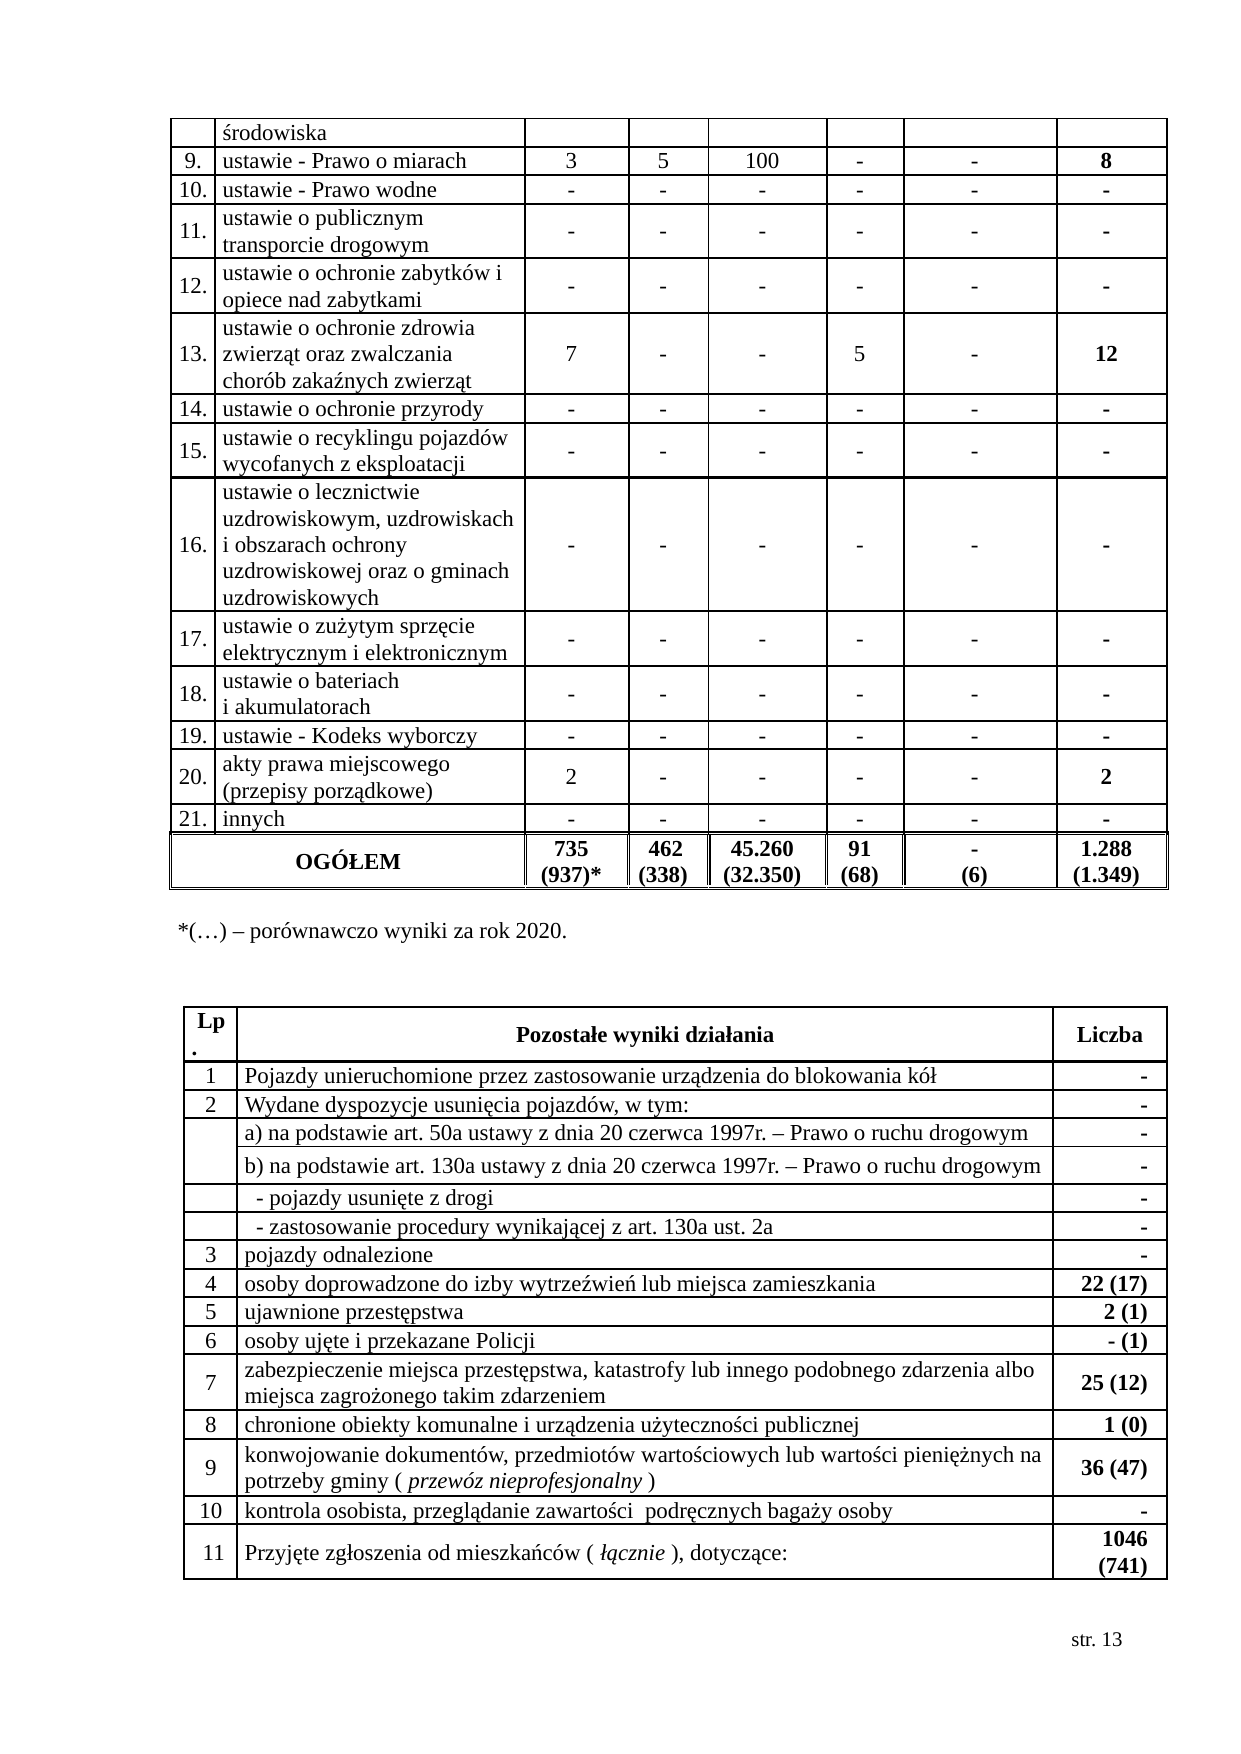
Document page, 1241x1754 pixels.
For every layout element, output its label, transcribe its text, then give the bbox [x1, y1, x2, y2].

table_cell osoby ujęte i przekazane Policji [238, 1327, 1052, 1353]
table_cell - [1054, 1147, 1166, 1182]
table_cell 91 (68) [827, 835, 904, 887]
table_cell 1 [185, 1063, 236, 1089]
table_cell 18. [172, 667, 214, 720]
table_cell 17. [172, 612, 214, 665]
table_cell - [709, 612, 826, 665]
table_cell - [526, 424, 628, 476]
table_cell - [709, 395, 826, 422]
table_cell [185, 1185, 236, 1211]
table_cell - [1058, 205, 1166, 257]
table_cell 36 (47) [1054, 1440, 1166, 1495]
table_cell - [526, 722, 628, 748]
table_header Pozostałe wyniki działania [238, 1008, 1052, 1060]
table_cell - [905, 259, 1056, 312]
table_cell 5 [1058, 119, 1166, 146]
table_cell - [905, 612, 1056, 665]
table_cell konwojowanie dokumentów, przedmiotów wartościowych lub wartości pieniężnych na potrzeby gminy ( przewóz nieprofesjonalny ) [238, 1440, 1052, 1495]
table_cell - [630, 395, 708, 422]
table_cell - [526, 395, 628, 422]
table_cell - [1058, 722, 1166, 748]
table_cell 15. [172, 424, 214, 476]
table_cell 5 [185, 1298, 236, 1324]
table_cell - [828, 205, 903, 257]
table_cell Wydane dyspozycje usunięcia pojazdów, w tym: [238, 1091, 1052, 1117]
table_cell ustawie o bateriach i akumulatorach [216, 667, 524, 720]
table_cell ustawie o ochronie przyrody [216, 395, 524, 422]
table_cell - [526, 259, 628, 312]
table_cell a) na podstawie art. 50a ustawy z dnia 20 czerwca 1997r. – Prawo o ruchu drogowym [238, 1119, 1052, 1146]
table_cell 462 (338) [629, 835, 709, 887]
table_cell 12 [1058, 314, 1166, 393]
table_cell ustawie - Prawo wodne [216, 176, 524, 202]
table_cell - [630, 612, 708, 665]
table_cell - [630, 176, 708, 202]
table_cell - [828, 805, 903, 831]
table_cell ustawie - Kodeks wyborczy [216, 722, 524, 748]
table_cell - [709, 176, 826, 202]
table_cell - [828, 259, 903, 312]
table_cell ujawnione przestępstwa [238, 1298, 1052, 1324]
table_cell - [905, 479, 1056, 610]
table_cell Pojazdy unieruchomione przez zastosowanie urządzenia do blokowania kół [238, 1063, 1052, 1089]
table_cell - pojazdy usunięte z drogi [238, 1185, 1052, 1211]
table_cell ustawie o recyklingu pojazdów wycofanych z eksploatacji [216, 424, 524, 476]
table_cell - [526, 805, 628, 831]
table_cell ustawie o lecznictwie uzdrowiskowym, uzdrowiskach i obszarach ochrony uzdrowiskowej oraz o gminach uzdrowiskowych [216, 479, 524, 610]
table_cell 2 (1) [1054, 1298, 1166, 1324]
table_cell - [709, 750, 826, 803]
table_cell - [709, 424, 826, 476]
table_cell - [630, 424, 708, 476]
table_header Liczba [1054, 1008, 1166, 1060]
table_cell 8. [172, 119, 214, 146]
table_cell - [1058, 805, 1166, 831]
table_cell - [709, 805, 826, 831]
table_cell 5 [828, 314, 903, 393]
table_cell - [709, 314, 826, 393]
table_cell - [905, 395, 1056, 422]
table_cell 100 [709, 148, 826, 174]
table_cell - [630, 722, 708, 748]
table_cell - [709, 259, 826, 312]
table_cell ustawie o zużytym sprzęcie elektrycznym i elektronicznym [216, 612, 524, 665]
table_cell 11 [185, 1525, 236, 1578]
table_cell - [828, 176, 903, 202]
table_cell - [1054, 1497, 1166, 1523]
table_cell - [1054, 1241, 1166, 1268]
table_cell 19. [172, 722, 214, 748]
table_cell zabezpieczenie miejsca przestępstwa, katastrofy lub innego podobnego zdarzenia albo miejsca zagrożonego takim zdarzeniem [238, 1355, 1052, 1409]
table_cell - [709, 205, 826, 257]
table_cell - [828, 667, 903, 720]
table_cell - [905, 667, 1056, 720]
table_cell 22 (17) [1054, 1270, 1166, 1296]
table_cell - [905, 119, 1056, 146]
table_cell - [630, 479, 708, 610]
table_cell ustawie - Prawo o miarach [216, 148, 524, 174]
table_cell - [709, 722, 826, 748]
table_cell 7 [185, 1355, 236, 1409]
table_cell - [905, 176, 1056, 202]
table_cell 20. [172, 750, 214, 803]
table_cell akty prawa miejscowego (przepisy porządkowe) [216, 750, 524, 803]
table_cell - [630, 119, 708, 146]
table_cell - [1054, 1119, 1166, 1146]
table_cell - [526, 205, 628, 257]
table_cell 10. [172, 176, 214, 202]
table_cell - [709, 479, 826, 610]
table_cell - [828, 750, 903, 803]
table_cell - [1058, 424, 1166, 476]
text *(…) – porównawczo wyniki za rok 2020. [177, 917, 1122, 943]
table_cell ustawie o ochronie zabytków i opiece nad zabytkami [216, 259, 524, 312]
table_cell 5 [630, 148, 708, 174]
table_cell 3 [526, 148, 628, 174]
table_cell - [828, 424, 903, 476]
table_cell 3 [185, 1241, 236, 1268]
table_cell - [630, 750, 708, 803]
table_cell 4 [185, 1270, 236, 1296]
table_cell 9 [185, 1440, 236, 1495]
table_cell 21. [172, 805, 214, 831]
table_cell - [1058, 259, 1166, 312]
table_cell - [1054, 1063, 1166, 1089]
table_cell 8 [1058, 148, 1166, 174]
table_cell - [1058, 395, 1166, 422]
table_cell - [526, 176, 628, 202]
table_cell ustawie o ochronie zdrowia zwierząt oraz zwalczania chorób zakaźnych zwierząt [216, 314, 524, 393]
table_cell chronione obiekty komunalne i urządzenia użyteczności publicznej [238, 1411, 1052, 1438]
table_cell - [526, 612, 628, 665]
table_cell - [630, 805, 708, 831]
table_cell 13. [172, 314, 214, 393]
table_cell 2 [1058, 750, 1166, 803]
table_cell osoby doprowadzone do izby wytrzeźwień lub miejsca zamieszkania [238, 1270, 1052, 1296]
table_cell 2 [526, 750, 628, 803]
table_cell - (6) [904, 835, 1056, 887]
table_cell 1.288 (1.349) [1058, 833, 1166, 887]
table_cell 14. [172, 395, 214, 422]
table_cell - [828, 612, 903, 665]
table_cell 2 [185, 1091, 236, 1117]
table_cell - [1054, 1091, 1166, 1117]
table_cell - [1058, 176, 1166, 202]
table_cell - [526, 479, 628, 610]
table_cell - [828, 479, 903, 610]
table_cell OGÓŁEM [172, 833, 525, 887]
table_cell 5 [526, 119, 628, 146]
table_cell - [905, 314, 1056, 393]
table_cell - [630, 314, 708, 393]
table_cell - [828, 119, 903, 146]
table_cell - (1) [1054, 1327, 1166, 1353]
table_cell 45.260 (32.350) [709, 835, 827, 887]
table_cell [185, 1213, 236, 1239]
table_cell 9. [172, 148, 214, 174]
table_cell - [905, 148, 1056, 174]
table_cell - [1054, 1185, 1166, 1211]
table_cell - [709, 119, 826, 146]
table_cell [185, 1119, 236, 1182]
table_cell - zastosowanie procedury wynikającej z art. 130a ust. 2a [238, 1213, 1052, 1239]
table_cell pojazdy odnalezione [238, 1241, 1052, 1268]
table_cell - [1058, 667, 1166, 720]
table_cell 8 [185, 1411, 236, 1438]
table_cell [216, 119, 524, 146]
table_cell Przyjęte zgłoszenia od mieszkańców ( łącznie ), dotyczące: [238, 1525, 1052, 1578]
table_cell 16. [172, 479, 214, 610]
table_cell - [905, 722, 1056, 748]
table_cell 1046 (741) [1054, 1525, 1166, 1578]
table_cell ustawie o publicznym transporcie drogowym [216, 205, 524, 257]
table_cell 10 [185, 1497, 236, 1523]
table_cell - [828, 722, 903, 748]
table_cell - [905, 205, 1056, 257]
table_cell - [630, 259, 708, 312]
table_cell - [905, 750, 1056, 803]
table_cell 25 (12) [1054, 1355, 1166, 1409]
table_cell - [905, 805, 1056, 831]
table_cell innych [216, 805, 524, 831]
table_cell 11. [172, 205, 214, 257]
table_cell 735 (937)* [525, 835, 629, 887]
table_cell b) na podstawie art. 130a ustawy z dnia 20 czerwca 1997r. – Prawo o ruchu drogowym [238, 1147, 1052, 1182]
table_cell 12. [172, 259, 214, 312]
table_cell - [526, 667, 628, 720]
table_cell - [1054, 1213, 1166, 1239]
table_cell - [630, 205, 708, 257]
table_header Lp. [185, 1008, 236, 1060]
table_cell 1 (0) [1054, 1411, 1166, 1438]
table_cell - [709, 667, 826, 720]
table_cell - [1058, 479, 1166, 610]
table_cell - [828, 148, 903, 174]
table_cell - [1058, 612, 1166, 665]
table_cell - [828, 395, 903, 422]
table_cell - [905, 424, 1056, 476]
table_cell kontrola osobista, przeglądanie zawartości podręcznych bagaży osoby [238, 1497, 1052, 1523]
table_cell 7 [526, 314, 628, 393]
table_cell 6 [185, 1327, 236, 1353]
table_cell - [630, 667, 708, 720]
